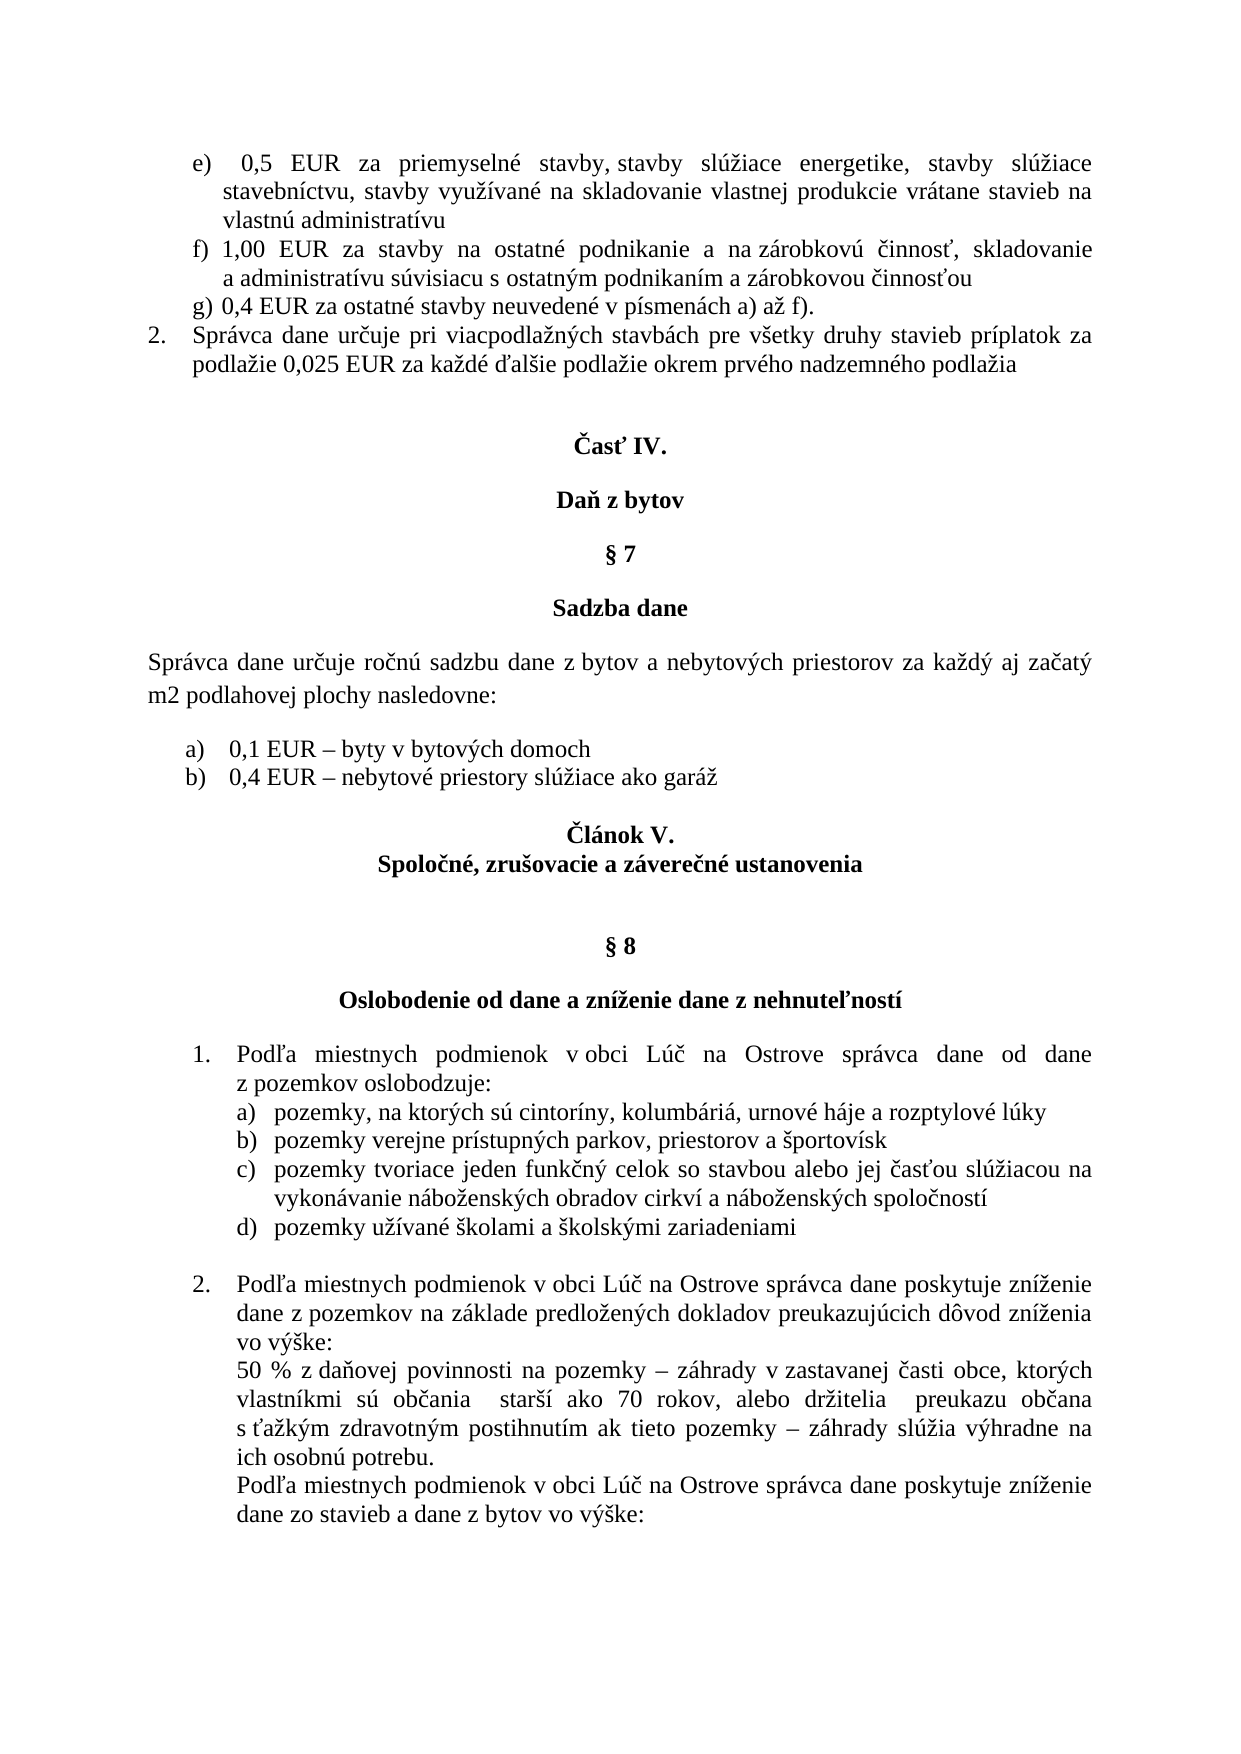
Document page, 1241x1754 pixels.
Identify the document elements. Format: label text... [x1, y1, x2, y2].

list pozemky, na ktorých sú cintoríny, kolumbáriá, urnové háje a rozptylové lúky [236, 1097, 1093, 1125]
list 50 % z daňovej povinnosti na pozemky – záhrady v zastavanej časti obce, ktorých vlastníkmi sú občania starší ako 70 rokov, alebo držitelia preukazu občana s ťažkým zdravotným postihnutím ak tieto pozemky – záhrady slúžia výhradne na ich osobnú potrebu. [236, 1355, 1093, 1470]
list 0,4 EUR za ostatné stavby neuvedené v písmenách a) až f). [192, 291, 1093, 320]
list Podľa miestnych podmienok v obci Lúč na Ostrove správca dane poskytuje zníženie dane zo stavieb a dane z bytov vo výške: [236, 1470, 1093, 1528]
list Podľa miestnych podmienok v obci Lúč na Ostrove správca dane od dane z pozemkov oslobodzuje: [192, 1039, 1093, 1097]
list pozemky užívané školami a školskými zariadeniami [236, 1212, 1093, 1240]
list Podľa miestnych podmienok v obci Lúč na Ostrove správca dane poskytuje zníženie dane z pozemkov na základe predložených dokladov preukazujúcich dôvod zníženia vo výške: [192, 1269, 1093, 1355]
list 0,4 EUR – nebytové priestory slúžiace ako garáž [185, 762, 1093, 791]
text § 8 [148, 931, 1093, 960]
text Článok V. [148, 820, 1093, 849]
text Správca dane určuje ročnú sadzbu dane z bytov a nebytových priestorov za každý aj začatý m2 podlahovej plochy nasledovne: [148, 647, 1093, 709]
list 1,00 EUR za stavby na ostatné podnikanie a na zárobkovú činnosť, skladovanie a administratívu súvisiacu s ostatným podnikaním a zárobkovou činnosťou [192, 234, 1093, 291]
list pozemky verejne prístupných parkov, priestorov a športovísk [236, 1125, 1093, 1154]
text Sadzba dane [148, 593, 1093, 622]
list Správca dane určuje pri viacpodlažných stavbách pre všetky druhy stavieb príplatok za podlažie 0,025 EUR za každé ďalšie podlažie okrem prvého nadzemného podlažia [148, 320, 1093, 378]
text § 7 [148, 539, 1093, 568]
list 0,5 EUR za priemyselné stavby, stavby slúžiace energetike, stavby slúžiace stavebníctvu, stavby využívané na skladovanie vlastnej produkcie vrátane stavieb na vlastnú administratívu [192, 148, 1093, 234]
text Časť IV. [148, 431, 1093, 460]
list pozemky tvoriace jeden funkčný celok so stavbou alebo jej časťou slúžiacou na vykonávanie náboženských obradov cirkví a náboženských spoločností [236, 1154, 1093, 1212]
text Spoločné, zrušovacie a záverečné ustanovenia [148, 849, 1093, 877]
text Oslobodenie od dane a zníženie dane z nehnuteľností [148, 985, 1093, 1014]
text Daň z bytov [148, 485, 1093, 514]
list 0,1 EUR – byty v bytových domoch [185, 734, 1093, 762]
